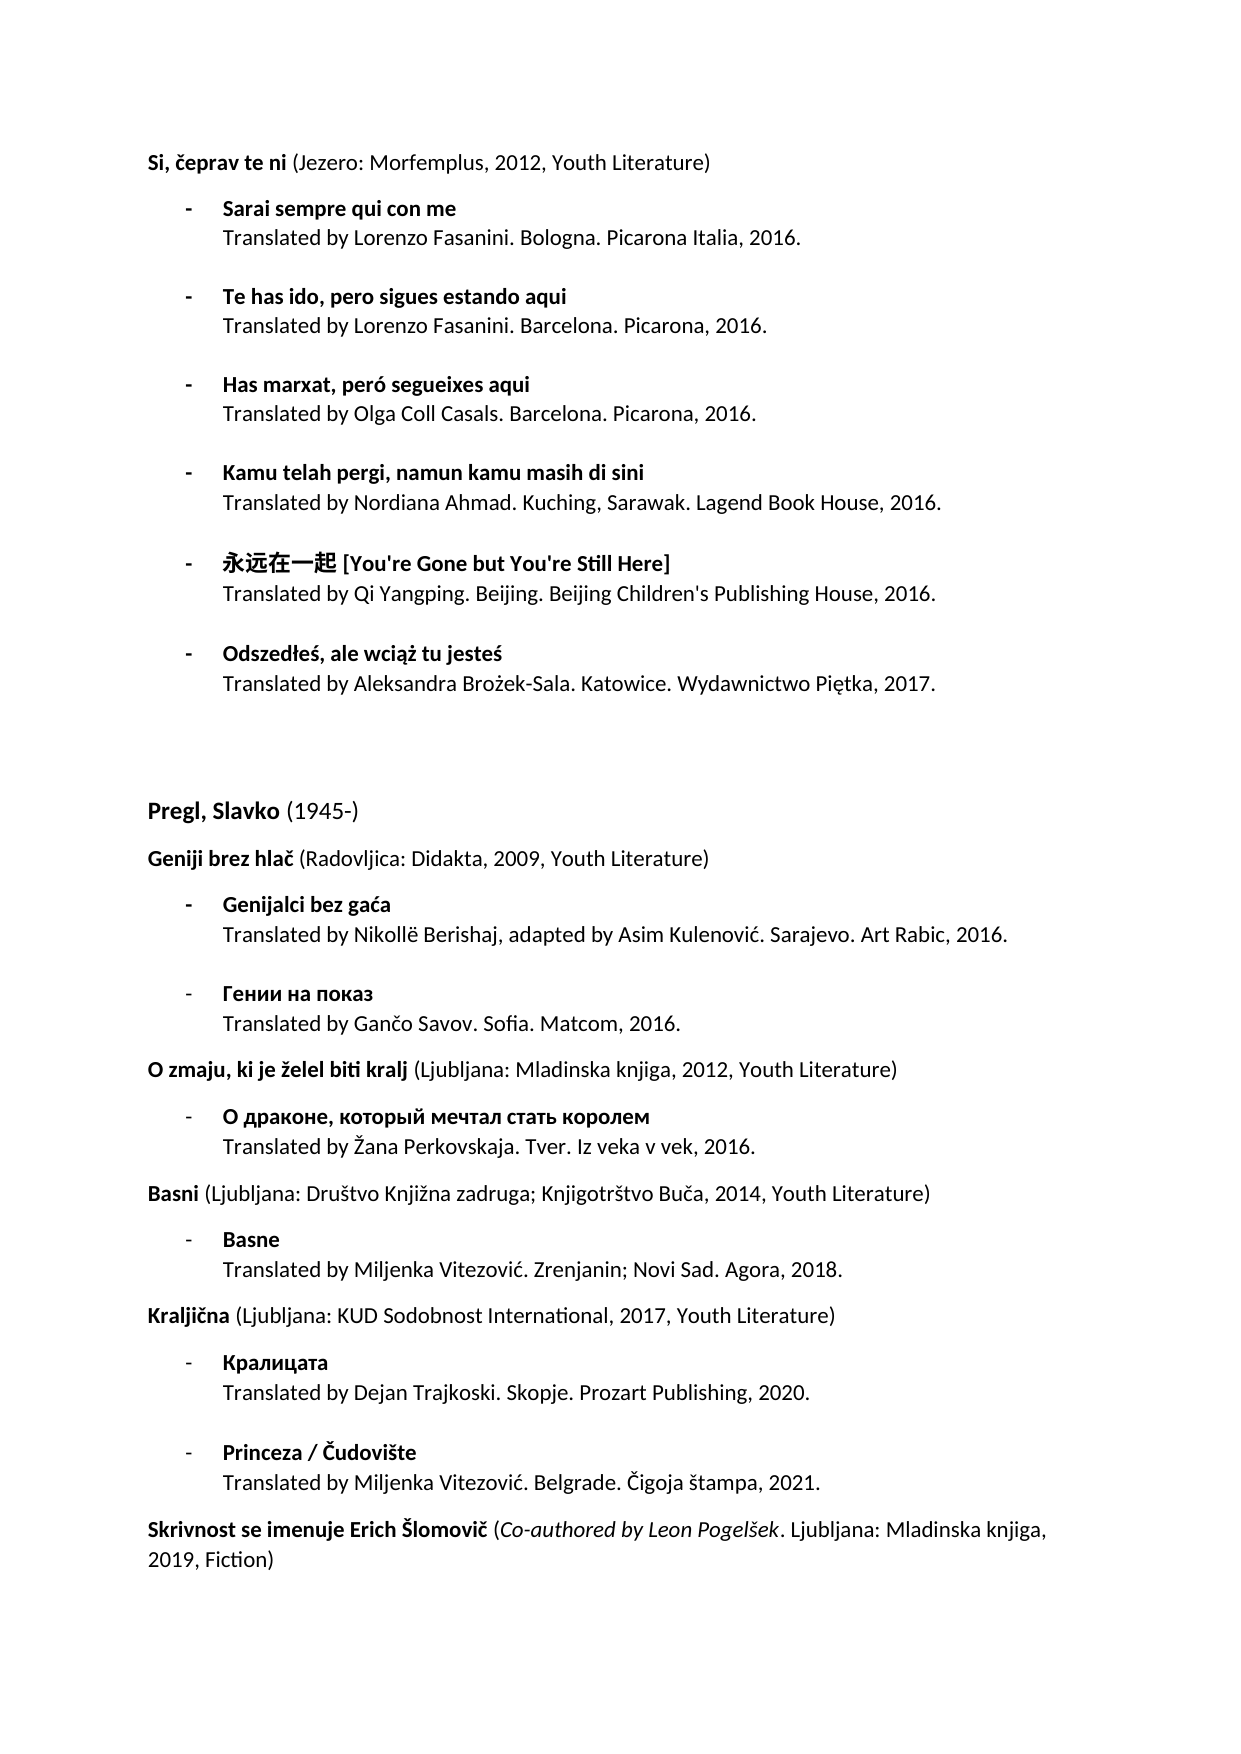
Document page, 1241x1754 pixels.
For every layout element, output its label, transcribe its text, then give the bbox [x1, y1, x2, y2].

text Si, čeprav te ni (Jezero: Morfemplus, 2012, Youth Literature) [148, 148, 1093, 176]
text Geniji brez hlač (Radovljica: Didakta, 2009, Youth Literature) [148, 844, 1093, 872]
list Basne Translated by Miljenka Vitezović. Zrenjanin; Novi Sad. Agora, 2018. [185, 1225, 1093, 1283]
list Kamu telah pergi, namun kamu masih di sini Translated by Nordiana Ahmad. Kuching, Sarawak. Lagend Book House, 2016. [185, 458, 1093, 545]
text Skrivnost se imenuje Erich Šlomovič (Co-authored by Leon Pogelšek. Ljubljana: Mladinska knjiga, 2019, Fiction) [148, 1515, 1093, 1573]
list Has marxat, peró segueixes aqui Translated by Olga Coll Casals. Barcelona. Picarona, 2016. [185, 370, 1093, 457]
list Odszedłeś, ale wciąż tu jesteś Translated by Aleksandra Brożek-Sala. Katowice. Wydawnictwo Piętka, 2017. [185, 639, 1093, 727]
list О драконе, который мечтал стать королем Translated by Žana Perkovskaja. Tver. Iz veka v vek, 2016. [185, 1102, 1093, 1160]
text Kraljična (Ljubljana: KUD Sodobnost International, 2017, Youth Literature) [148, 1301, 1093, 1329]
text O zmaju, ki je želel biti kralj (Ljubljana: Mladinska knjiga, 2012, Youth Literature) [148, 1055, 1093, 1083]
text Pregl, Slavko (1945-) [148, 795, 1093, 826]
text Basni (Ljubljana: Društvo Knjižna zadruga; Knjigotrštvo Buča, 2014, Youth Literature) [148, 1179, 1093, 1207]
list Гении на показ Translated by Gančo Savov. Sofia. Matcom, 2016. [185, 979, 1093, 1037]
list Genijalci bez gaća Translated by Nikollë Berishaj, adapted by Asim Kulenović. Sarajevo. Art Rabic, 2016. [185, 890, 1093, 948]
list Кралицата Translated by Dejan Trajkoski. Skopje. Prozart Publishing, 2020. [185, 1348, 1093, 1436]
list Te has ido, pero sigues estando aqui Translated by Lorenzo Fasanini. Barcelona. Picarona, 2016. [185, 282, 1093, 369]
list 永远在一起 [You're Gone but You're Still Here] Translated by Qi Yangping. Beijing. Beijing Children's Publishing House, 2016. [185, 546, 1093, 637]
list Princeza / Čudovište Translated by Miljenka Vitezović. Belgrade. Čigoja štampa, 2021. [185, 1438, 1093, 1496]
list Sarai sempre qui con me Translated by Lorenzo Fasanini. Bologna. Picarona Italia, 2016. [185, 194, 1093, 281]
